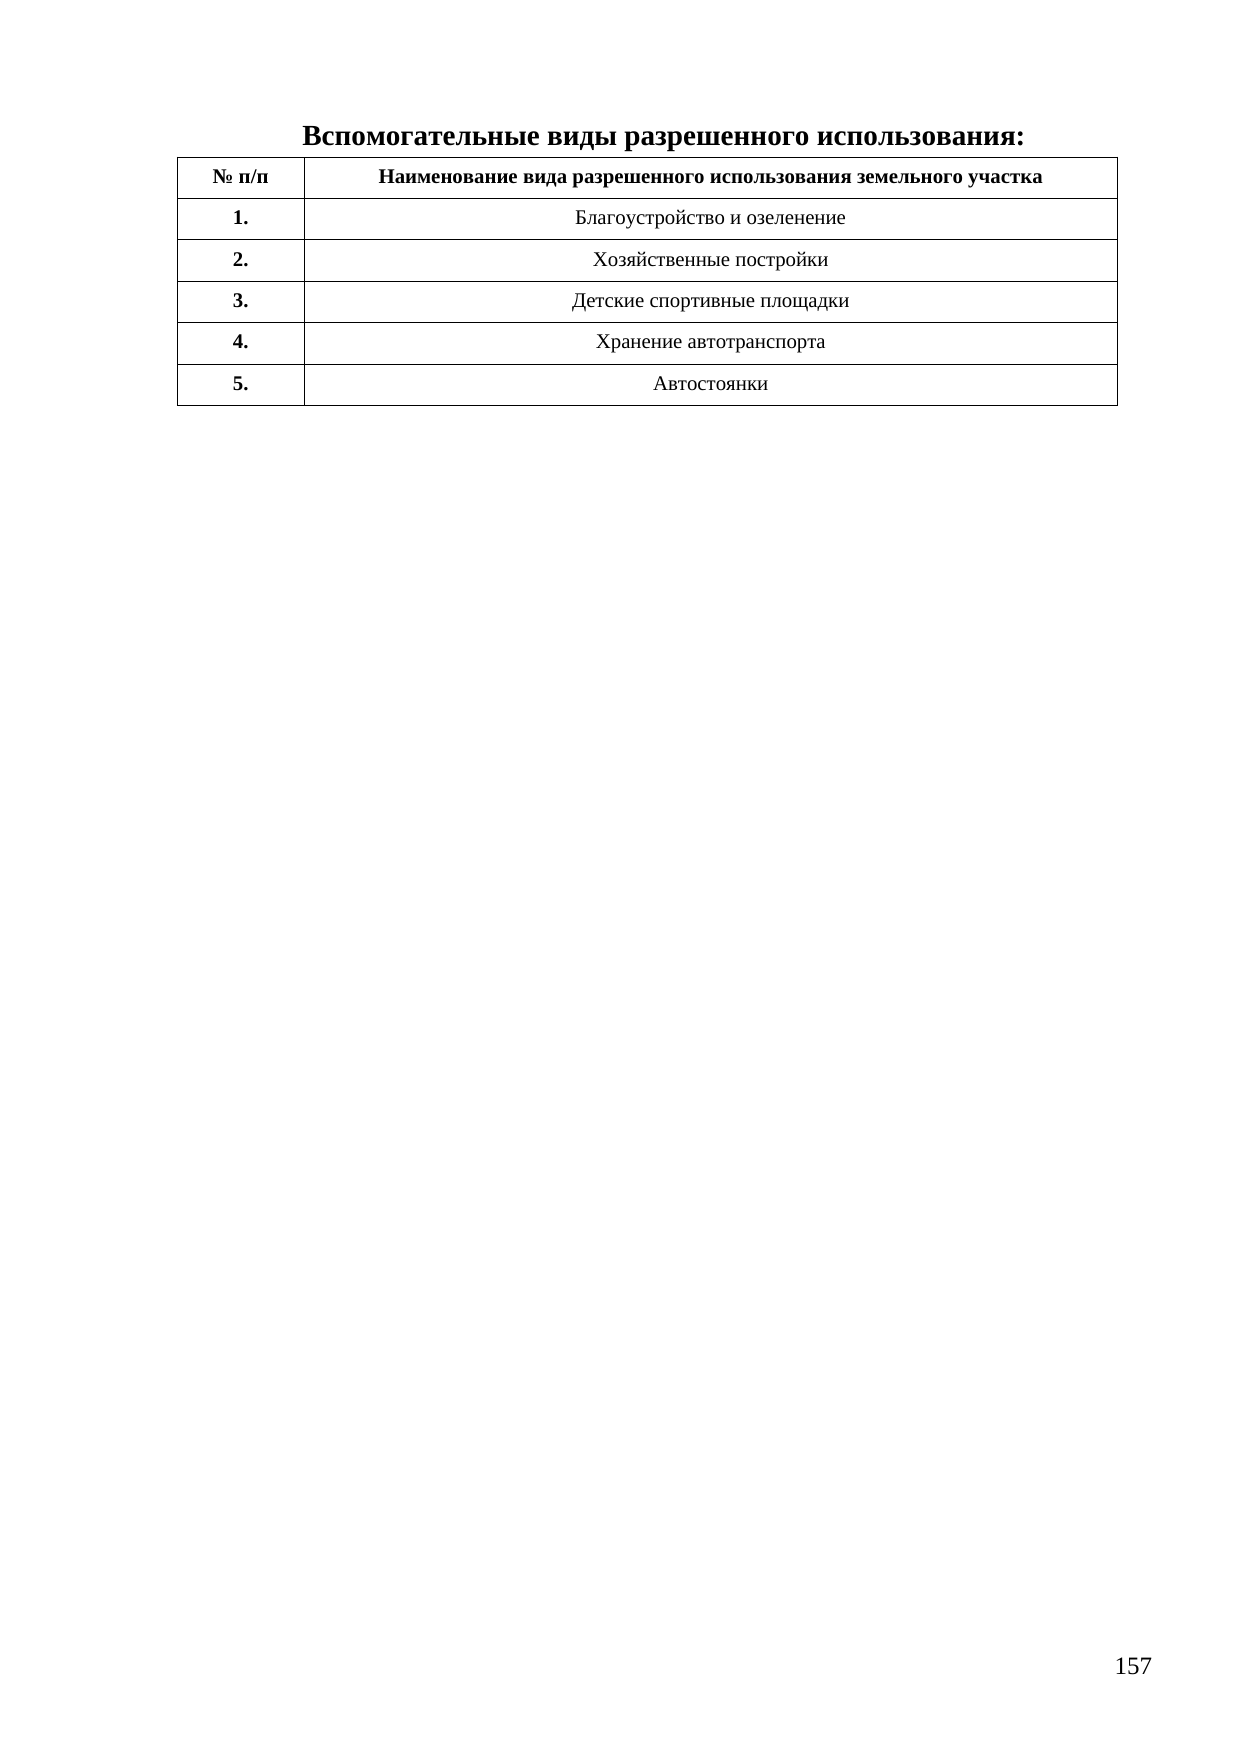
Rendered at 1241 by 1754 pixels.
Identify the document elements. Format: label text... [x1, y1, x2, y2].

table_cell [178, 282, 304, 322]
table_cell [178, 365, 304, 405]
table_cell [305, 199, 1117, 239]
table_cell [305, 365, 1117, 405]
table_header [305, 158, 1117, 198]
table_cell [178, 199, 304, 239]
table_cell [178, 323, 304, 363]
text Вспомогательные виды разрешенного использования: [176, 118, 1152, 152]
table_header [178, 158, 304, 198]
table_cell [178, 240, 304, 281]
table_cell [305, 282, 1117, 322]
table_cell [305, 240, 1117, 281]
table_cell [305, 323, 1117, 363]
